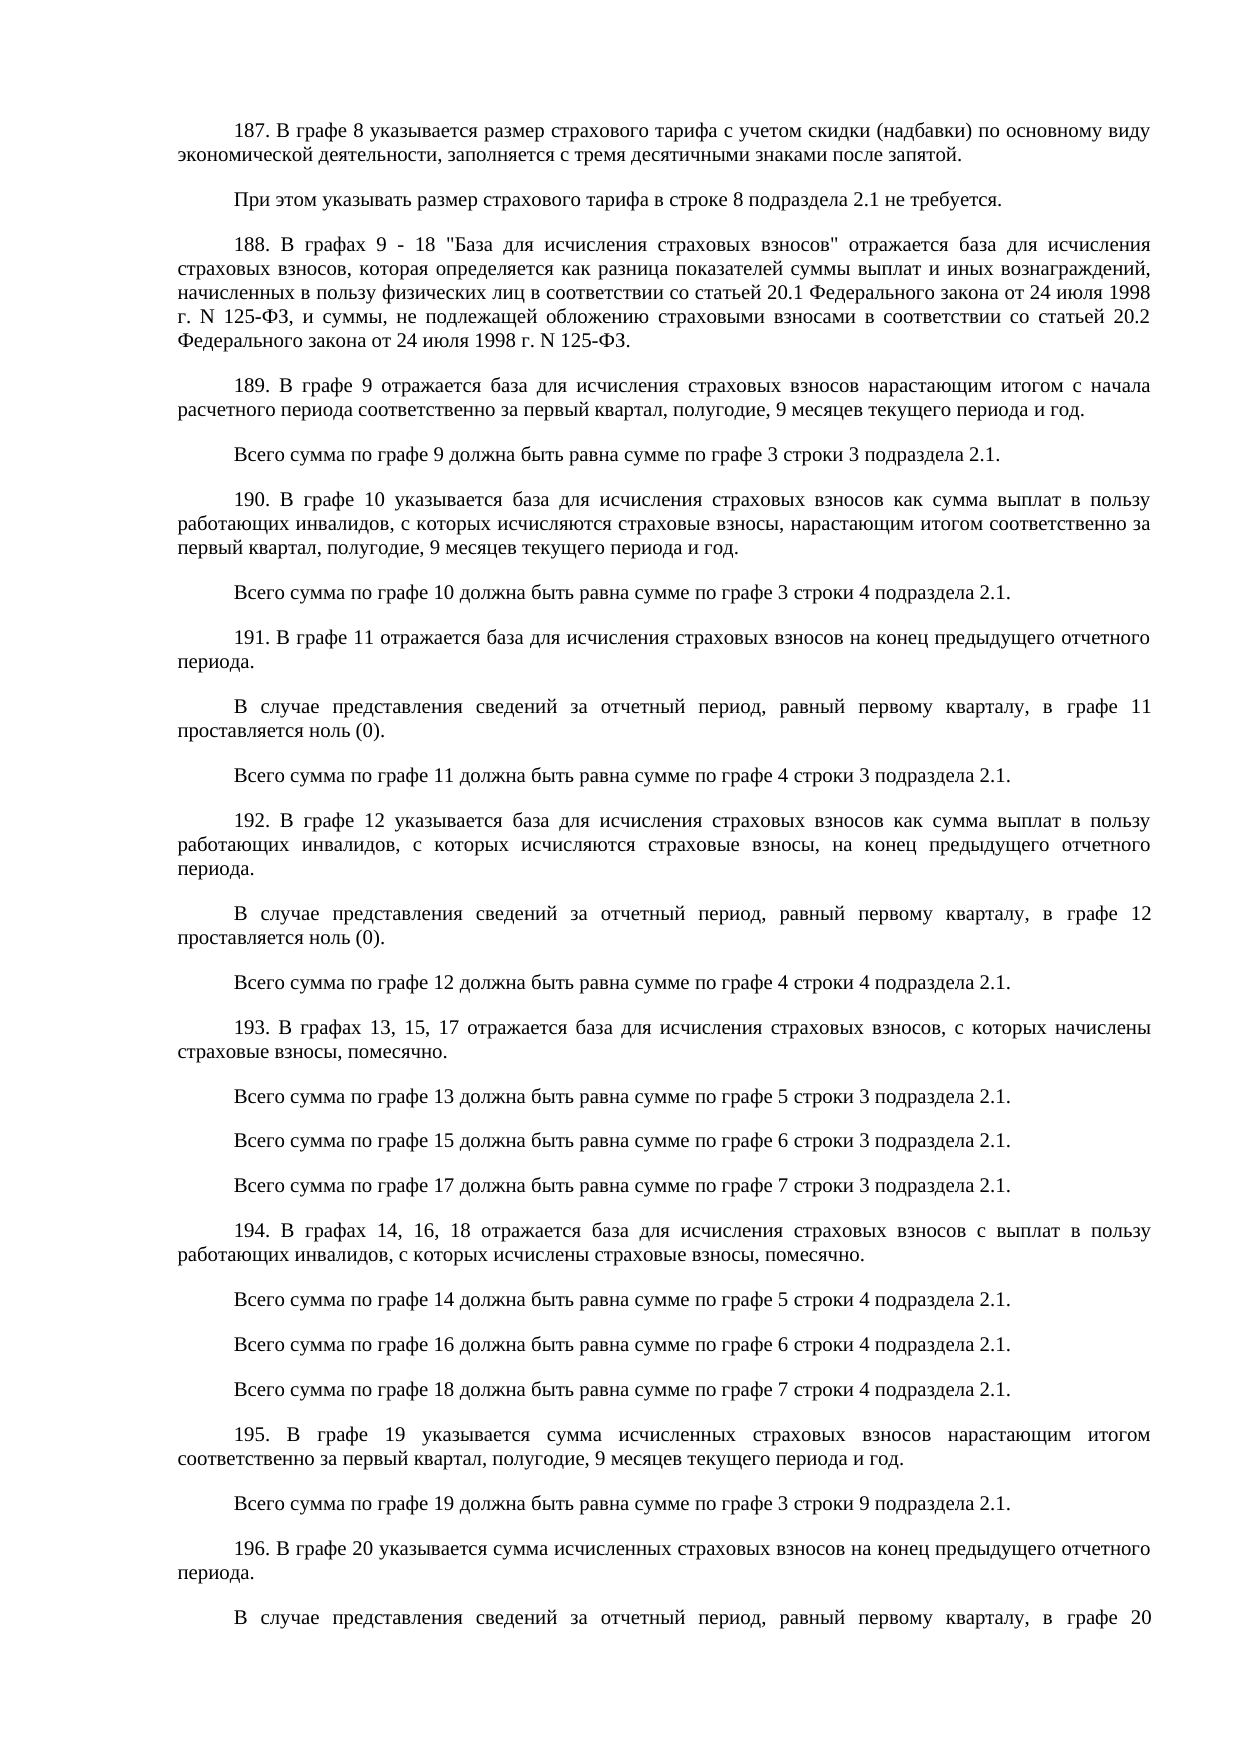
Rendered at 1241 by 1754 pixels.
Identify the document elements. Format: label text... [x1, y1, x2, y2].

text 195. В графе 19 указывается сумма исчисленных страховых взносов нарастающим итогом соответственно за первый квартал, полугодие, 9 месяцев текущего периода и год. [177, 1422, 1152, 1470]
text Всего сумма по графе 19 должна быть равна сумме по графе 3 строки 9 подраздела 2.1. [177, 1491, 1152, 1515]
text 190. В графе 10 указывается база для исчисления страховых взносов как сумма выплат в пользу работающих инвалидов, с которых исчисляются страховые взносы, нарастающим итогом соответственно за первый квартал, полугодие, 9 месяцев текущего периода и год. [177, 487, 1152, 559]
text При этом указывать размер страхового тарифа в строке 8 подраздела 2.1 не требуется. [177, 187, 1152, 211]
text 189. В графе 9 отражается база для исчисления страховых взносов нарастающим итогом с начала расчетного периода соответственно за первый квартал, полугодие, 9 месяцев текущего периода и год. [177, 373, 1152, 421]
text Всего сумма по графе 9 должна быть равна сумме по графе 3 строки 3 подраздела 2.1. [177, 442, 1152, 466]
text Всего сумма по графе 11 должна быть равна сумме по графе 4 строки 3 подраздела 2.1. [177, 763, 1152, 787]
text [177, 1605, 1152, 1629]
text 191. В графе 11 отражается база для исчисления страховых взносов на конец предыдущего отчетного периода. [177, 625, 1152, 673]
text Всего сумма по графе 13 должна быть равна сумме по графе 5 строки 3 подраздела 2.1. [177, 1083, 1152, 1108]
text 194. В графах 14, 16, 18 отражается база для исчисления страховых взносов с выплат в пользу работающих инвалидов, с которых исчислены страховые взносы, помесячно. [177, 1218, 1152, 1266]
text Всего сумма по графе 15 должна быть равна сумме по графе 6 строки 3 подраздела 2.1. [177, 1128, 1152, 1152]
text Всего сумма по графе 12 должна быть равна сумме по графе 4 строки 4 подраздела 2.1. [177, 970, 1152, 994]
text 192. В графе 12 указывается база для исчисления страховых взносов как сумма выплат в пользу работающих инвалидов, с которых исчисляются страховые взносы, на конец предыдущего отчетного периода. [177, 808, 1152, 880]
text 196. В графе 20 указывается сумма исчисленных страховых взносов на конец предыдущего отчетного периода. [177, 1536, 1152, 1584]
text Всего сумма по графе 14 должна быть равна сумме по графе 5 строки 4 подраздела 2.1. [177, 1287, 1152, 1311]
text 187. В графе 8 указывается размер страхового тарифа с учетом скидки (надбавки) по основному виду экономической деятельности, заполняется с тремя десятичными знаками после запятой. [177, 118, 1152, 166]
text Всего сумма по графе 18 должна быть равна сумме по графе 7 строки 4 подраздела 2.1. [177, 1377, 1152, 1401]
text 188. В графах 9 - 18 "База для исчисления страховых взносов" отражается база для исчисления страховых взносов, которая определяется как разница показателей суммы выплат и иных вознаграждений, начисленных в пользу физических лиц в соответствии со статьей 20.1 Федерального закона от 24 июля 1998 г. N 125-ФЗ, и суммы, не подлежащей обложению страховыми взносами в соответствии со статьей 20.2 Федерального закона от 24 июля 1998 г. N 125-ФЗ. [177, 232, 1152, 352]
text Всего сумма по графе 10 должна быть равна сумме по графе 3 строки 4 подраздела 2.1. [177, 580, 1152, 604]
text Всего сумма по графе 17 должна быть равна сумме по графе 7 строки 3 подраздела 2.1. [177, 1173, 1152, 1197]
text В случае представления сведений за отчетный период, равный первому кварталу, в графе 12 проставляется ноль (0). [177, 901, 1152, 949]
text 193. В графах 13, 15, 17 отражается база для исчисления страховых взносов, с которых начислены страховые взносы, помесячно. [177, 1014, 1152, 1063]
text Всего сумма по графе 16 должна быть равна сумме по графе 6 строки 4 подраздела 2.1. [177, 1332, 1152, 1356]
text В случае представления сведений за отчетный период, равный первому кварталу, в графе 11 проставляется ноль (0). [177, 694, 1152, 742]
